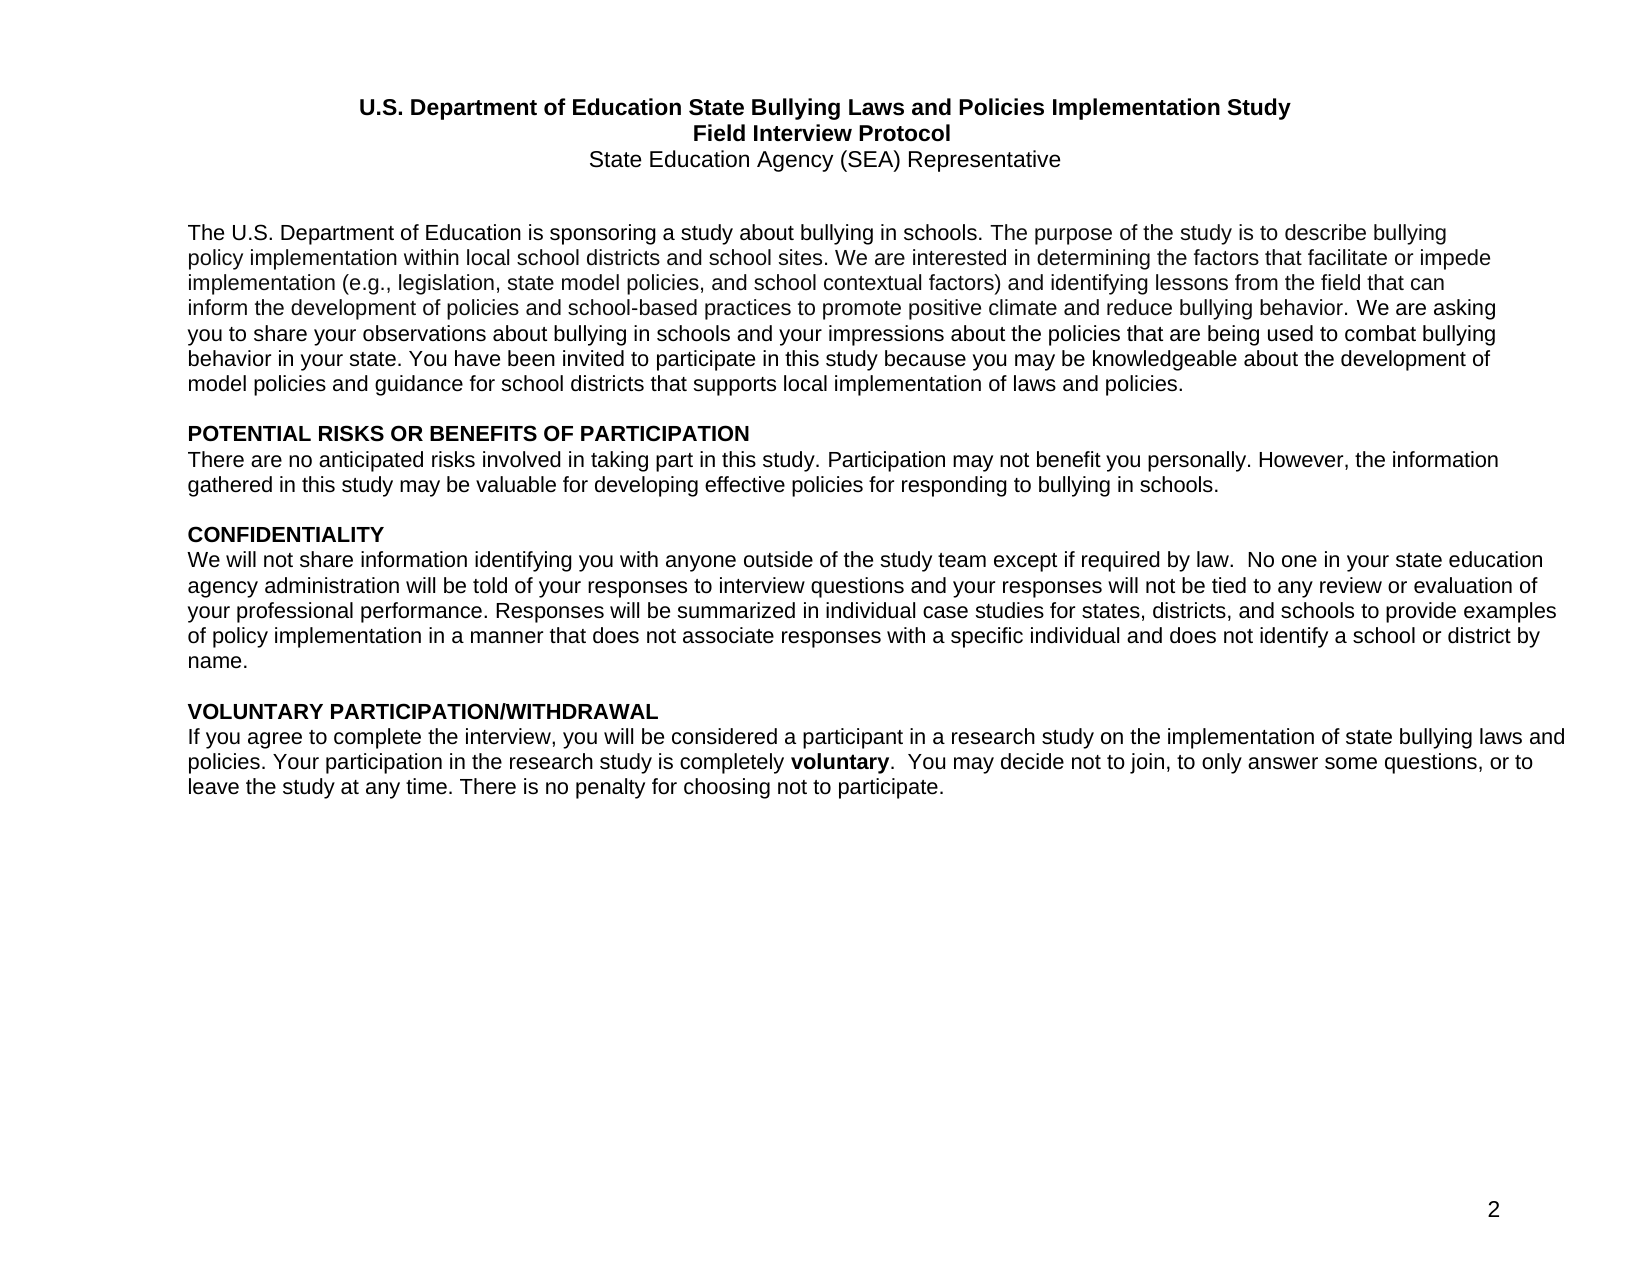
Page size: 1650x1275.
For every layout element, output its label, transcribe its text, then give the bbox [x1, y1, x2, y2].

text POTENTIAL RISKS OR BENEFITS OF PARTICIPATION [187, 421, 1575, 446]
text U.S. Department of Education State Bullying Laws and Policies Implementation Study [150, 94, 1500, 120]
text If you agree to complete the interview, you will be considered a participant in a research study on the implementation of state bullying laws and policies. Your participation in the research study is completely voluntary. You may decide not to join, to only answer some questions, or to leave the study at any time. There is no penalty for choosing not to participate. [187, 724, 1575, 799]
text CONFIDENTIALITY [187, 522, 1575, 547]
text VOLUNTARY PARTICIPATION/WITHDRAWAL [187, 698, 1575, 724]
text Field Interview Protocol State Education Agency (SEA) Representative [150, 120, 1500, 173]
text The U.S. Department of Education is sponsoring a study about bullying in schools. The purpose of the study is to describe bullying policy implementation within local school districts and school sites. We are interested in determining the factors that facilitate or impede implementation (e.g., legislation, state model policies, and school contextual factors) and identifying lessons from the field that can inform the development of policies and school-based practices to promote positive climate and reduce bullying behavior. We are asking you to share your observations about bullying in schools and your impressions about the policies that are being used to combat bullying behavior in your state. You have been invited to participate in this study because you may be knowledgeable about the development of model policies and guidance for school districts that supports local implementation of laws and policies. [187, 219, 1500, 396]
text We will not share information identifying you with anyone outside of the study team except if required by law. No one in your state education agency administration will be told of your responses to interview questions and your responses will not be tied to any review or evaluation of your professional performance. Responses will be summarized in individual case studies for states, districts, and schools to provide examples of policy implementation in a manner that does not associate responses with a specific individual and does not identify a school or district by name. [187, 547, 1575, 673]
text There are no anticipated risks involved in taking part in this study. Participation may not benefit you personally. However, the information gathered in this study may be valuable for developing effective policies for responding to bullying in schools. [187, 446, 1500, 497]
